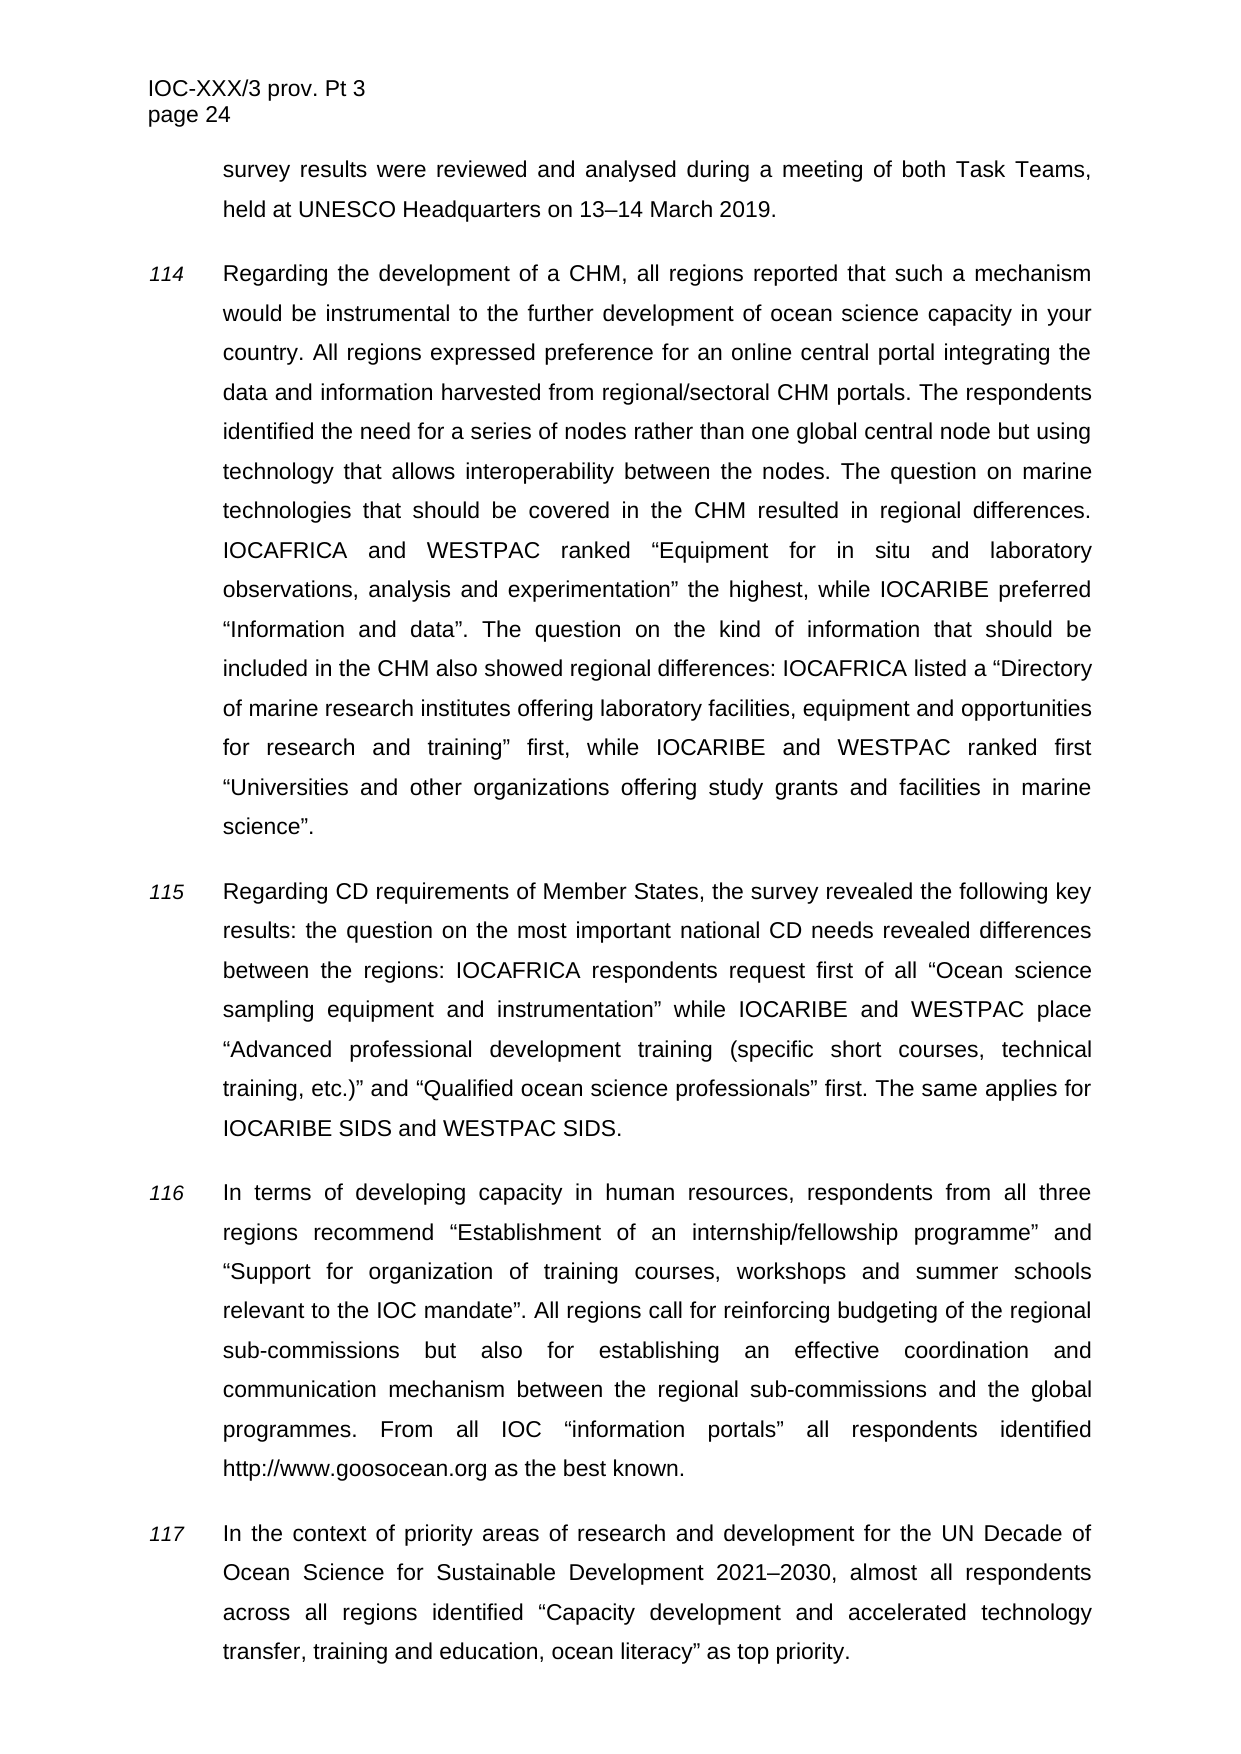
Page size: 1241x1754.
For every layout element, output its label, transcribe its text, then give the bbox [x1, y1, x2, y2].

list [149, 156, 1092, 222]
list Regarding CD requirements of Member States, the survey revealed the following key results: the question on the most important national CD needs revealed differences between the regions: IOCAFRICA respondents request first of all “Ocean science sampling equipment and instrumentation” while IOCARIBE and WESTPAC place “Advanced professional development training (specific short courses, technical training, etc.)” and “Qualified ocean science professionals” first. The same applies for IOCARIBE SIDS and WESTPAC SIDS. [149, 878, 1092, 1141]
list In the context of priority areas of research and development for the UN Decade of Ocean Science for Sustainable Development 2021–2030, almost all respondents across all regions identified “Capacity development and accelerated technology transfer, training and education, ocean literacy” as top priority. [149, 1520, 1092, 1664]
list Regarding the development of a CHM, all regions reported that such a mechanism would be instrumental to the further development of ocean science capacity in your country. All regions expressed preference for an online central portal integrating the data and information harvested from regional/sectoral CHM portals. The respondents identified the need for a series of nodes rather than one global central node but using technology that allows interoperability between the nodes. The question on marine technologies that should be covered in the CHM resulted in regional differences. IOCAFRICA and WESTPAC ranked “Equipment for in situ and laboratory observations, analysis and experimentation” the highest, while IOCARIBE preferred “Information and data”. The question on the kind of information that should be included in the CHM also showed regional differences: IOCAFRICA listed a “Directory of marine research institutes offering laboratory facilities, equipment and opportunities for research and training” first, while IOCARIBE and WESTPAC ranked first “Universities and other organizations offering study grants and facilities in marine science”. [149, 260, 1092, 839]
list In terms of developing capacity in human resources, respondents from all three regions recommend “Establishment of an internship/fellowship programme” and “Support for organization of training courses, workshops and summer schools relevant to the IOC mandate”. All regions call for reinforcing budgeting of the regional sub-commissions but also for establishing an effective coordination and communication mechanism between the regional sub-commissions and the global programmes. From all IOC “information portals” all respondents identified http://www.goosocean.org as the best known. [149, 1179, 1092, 1482]
